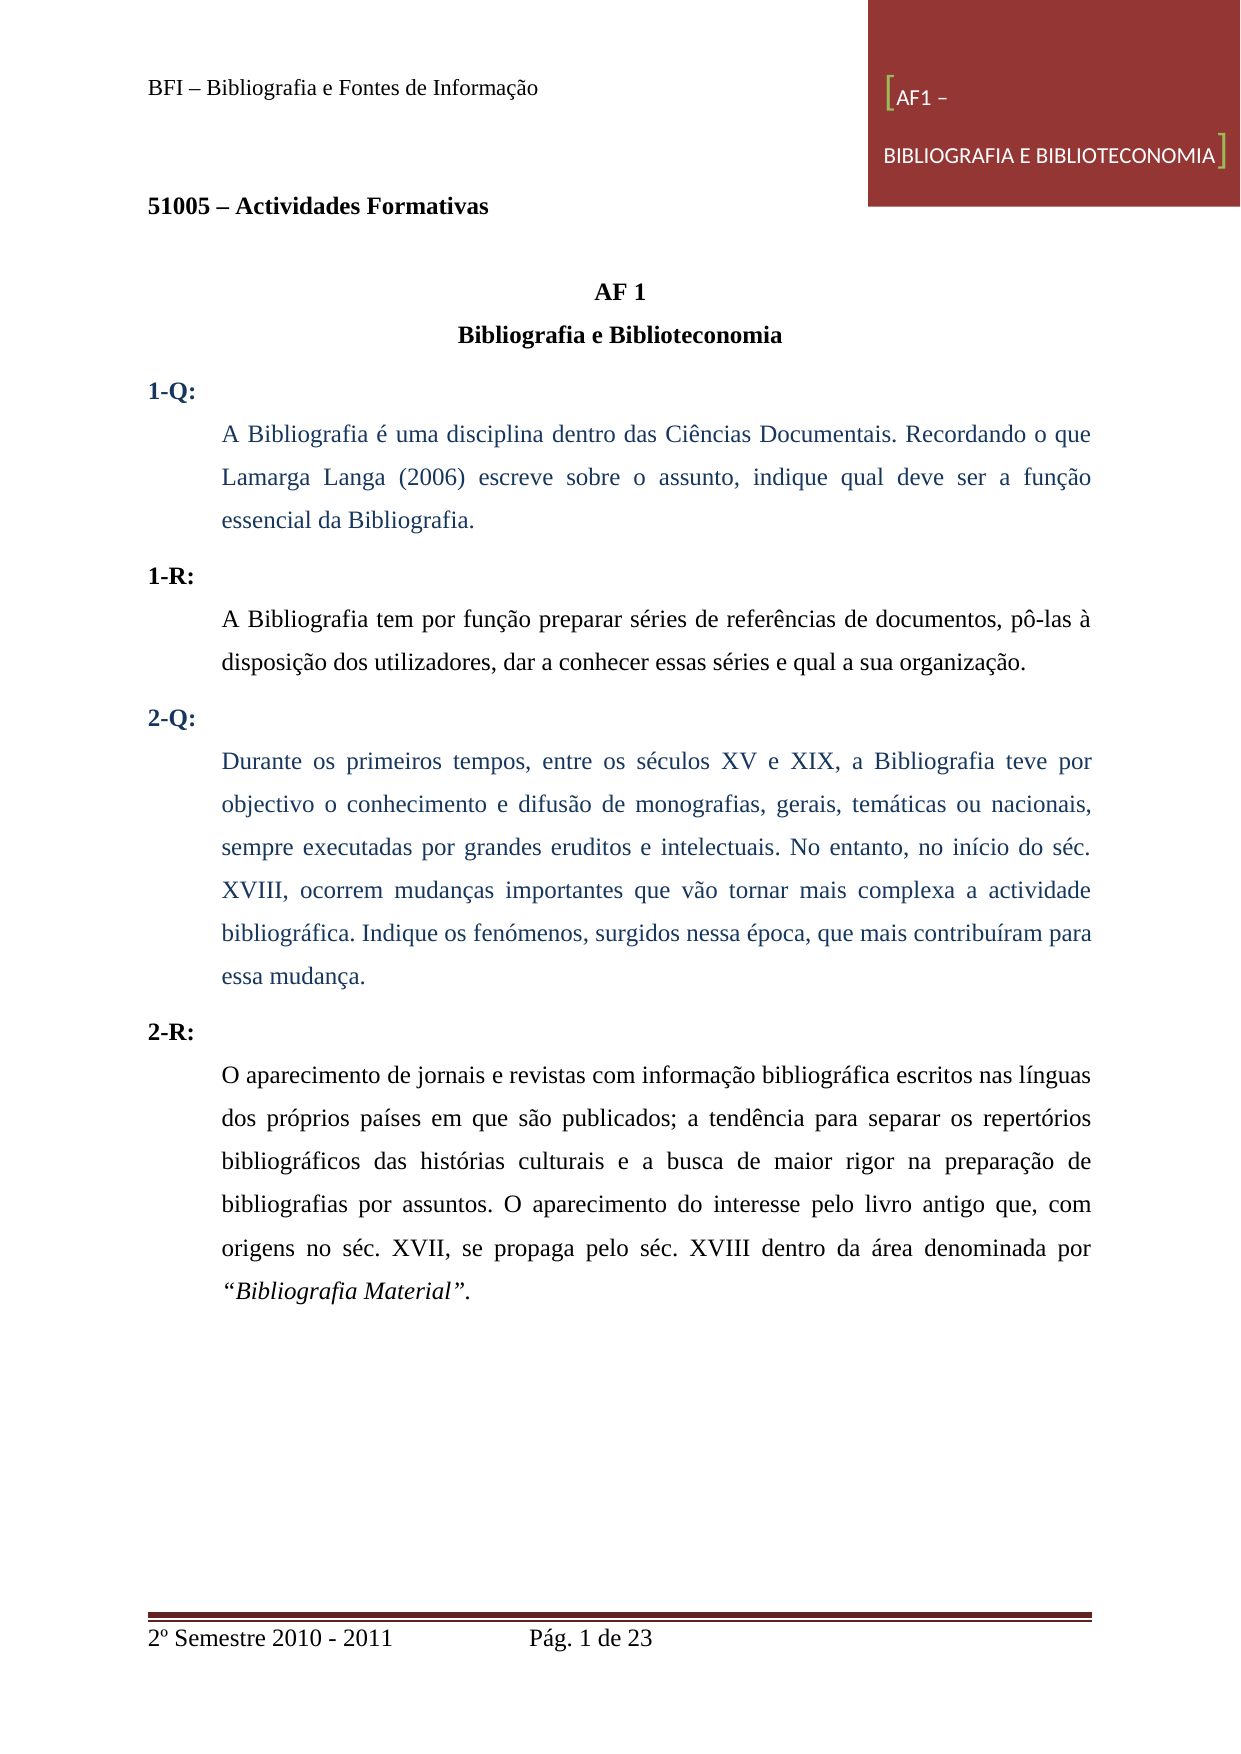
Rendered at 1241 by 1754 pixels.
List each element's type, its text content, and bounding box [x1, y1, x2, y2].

text 2-R: [148, 1017, 1092, 1046]
text 51005 – Actividades Formativas [148, 191, 1092, 219]
text A Bibliografia é uma disciplina dentro das Ciências Documentais. Recordando o que Lamarga Langa (2006) escreve sobre o assunto, indique qual deve ser a função essencial da Bibliografia. [221, 419, 1092, 534]
text A Bibliografia tem por função preparar séries de referências de documentos, pô-las à disposição dos utilizadores, dar a conhecer essas séries e qual a sua organização. [221, 604, 1092, 676]
text Durante os primeiros tempos, entre os séculos XV e XIX, a Bibliografia teve por objectivo o conhecimento e difusão de monografias, gerais, temáticas ou nacionais, sempre executadas por grandes eruditos e intelectuais. No entanto, no início do séc. XVIII, ocorrem mudanças importantes que vão tornar mais complexa a actividade bibliográfica. Indique os fenómenos, surgidos nessa época, que mais contribuíram para essa mudança. [221, 746, 1092, 990]
text 1-Q: [148, 376, 1092, 404]
text 1-R: [148, 561, 1092, 589]
text AF 1 [148, 277, 1092, 306]
text 2-Q: [148, 703, 1092, 731]
text Bibliografia e Biblioteconomia [148, 320, 1092, 349]
text O aparecimento de jornais e revistas com informação bibliográfica escritos nas línguas dos próprios países em que são publicados; a tendência para separar os repertórios bibliográficos das histórias culturais e a busca de maior rigor na preparação de bibliografias por assuntos. O aparecimento do interesse pelo livro antigo que, com origens no séc. XVII, se propaga pelo séc. XVIII dentro da área denominada por “Bibliografia Material”. [221, 1060, 1092, 1304]
